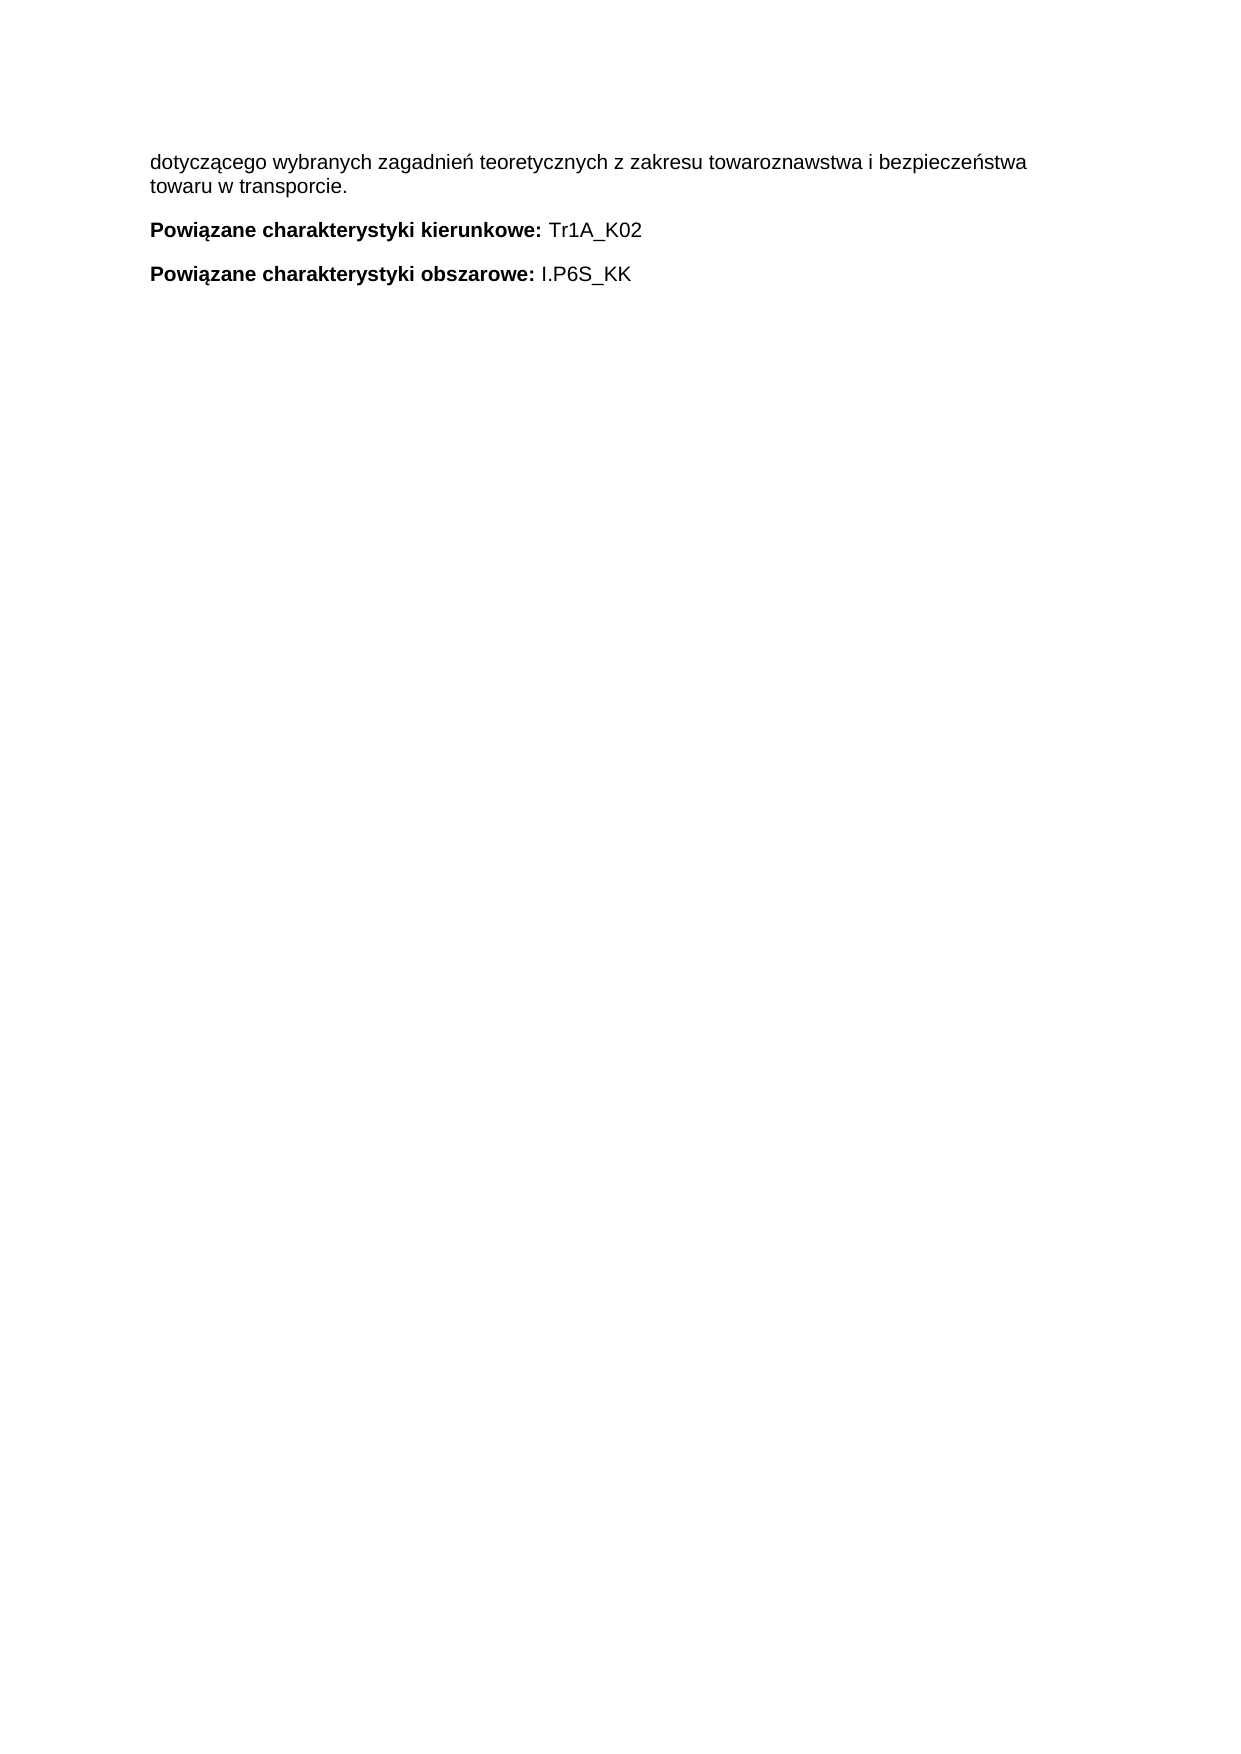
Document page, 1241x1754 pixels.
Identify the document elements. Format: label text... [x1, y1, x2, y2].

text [150, 150, 1090, 198]
text Powiązane charakterystyki kierunkowe: Tr1A_K02 [150, 218, 1090, 242]
text Powiązane charakterystyki obszarowe: I.P6S_KK [150, 261, 1090, 285]
